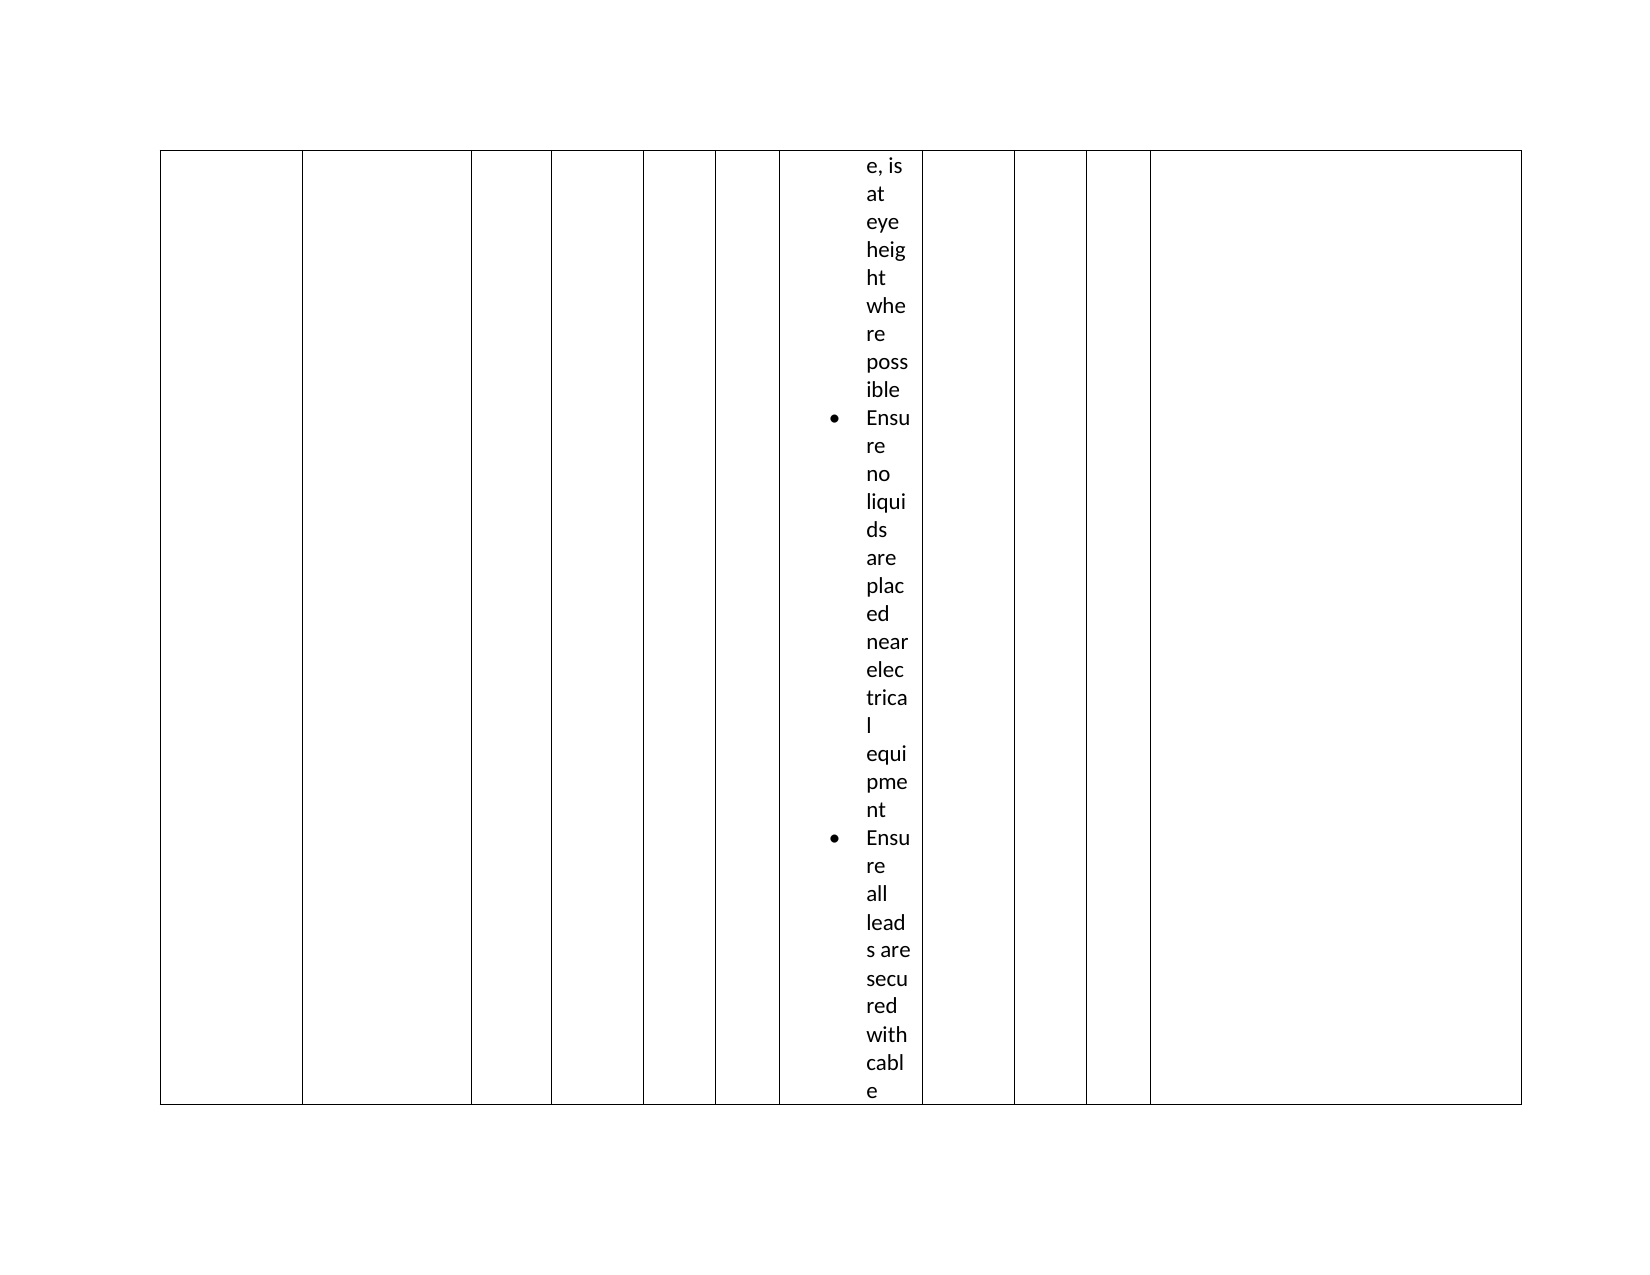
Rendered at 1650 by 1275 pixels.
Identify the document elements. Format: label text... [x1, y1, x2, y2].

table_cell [780, 151, 922, 1104]
table_cell 8 [716, 151, 779, 1104]
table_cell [161, 151, 302, 1104]
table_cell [1151, 151, 1521, 1104]
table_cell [303, 151, 471, 1104]
table_cell 4 [1015, 151, 1086, 1104]
table_cell 4 [644, 151, 715, 1104]
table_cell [472, 151, 551, 1104]
table_cell 1 [923, 151, 1014, 1104]
table_cell 2 [552, 151, 643, 1104]
table_cell 4 [1087, 151, 1150, 1104]
